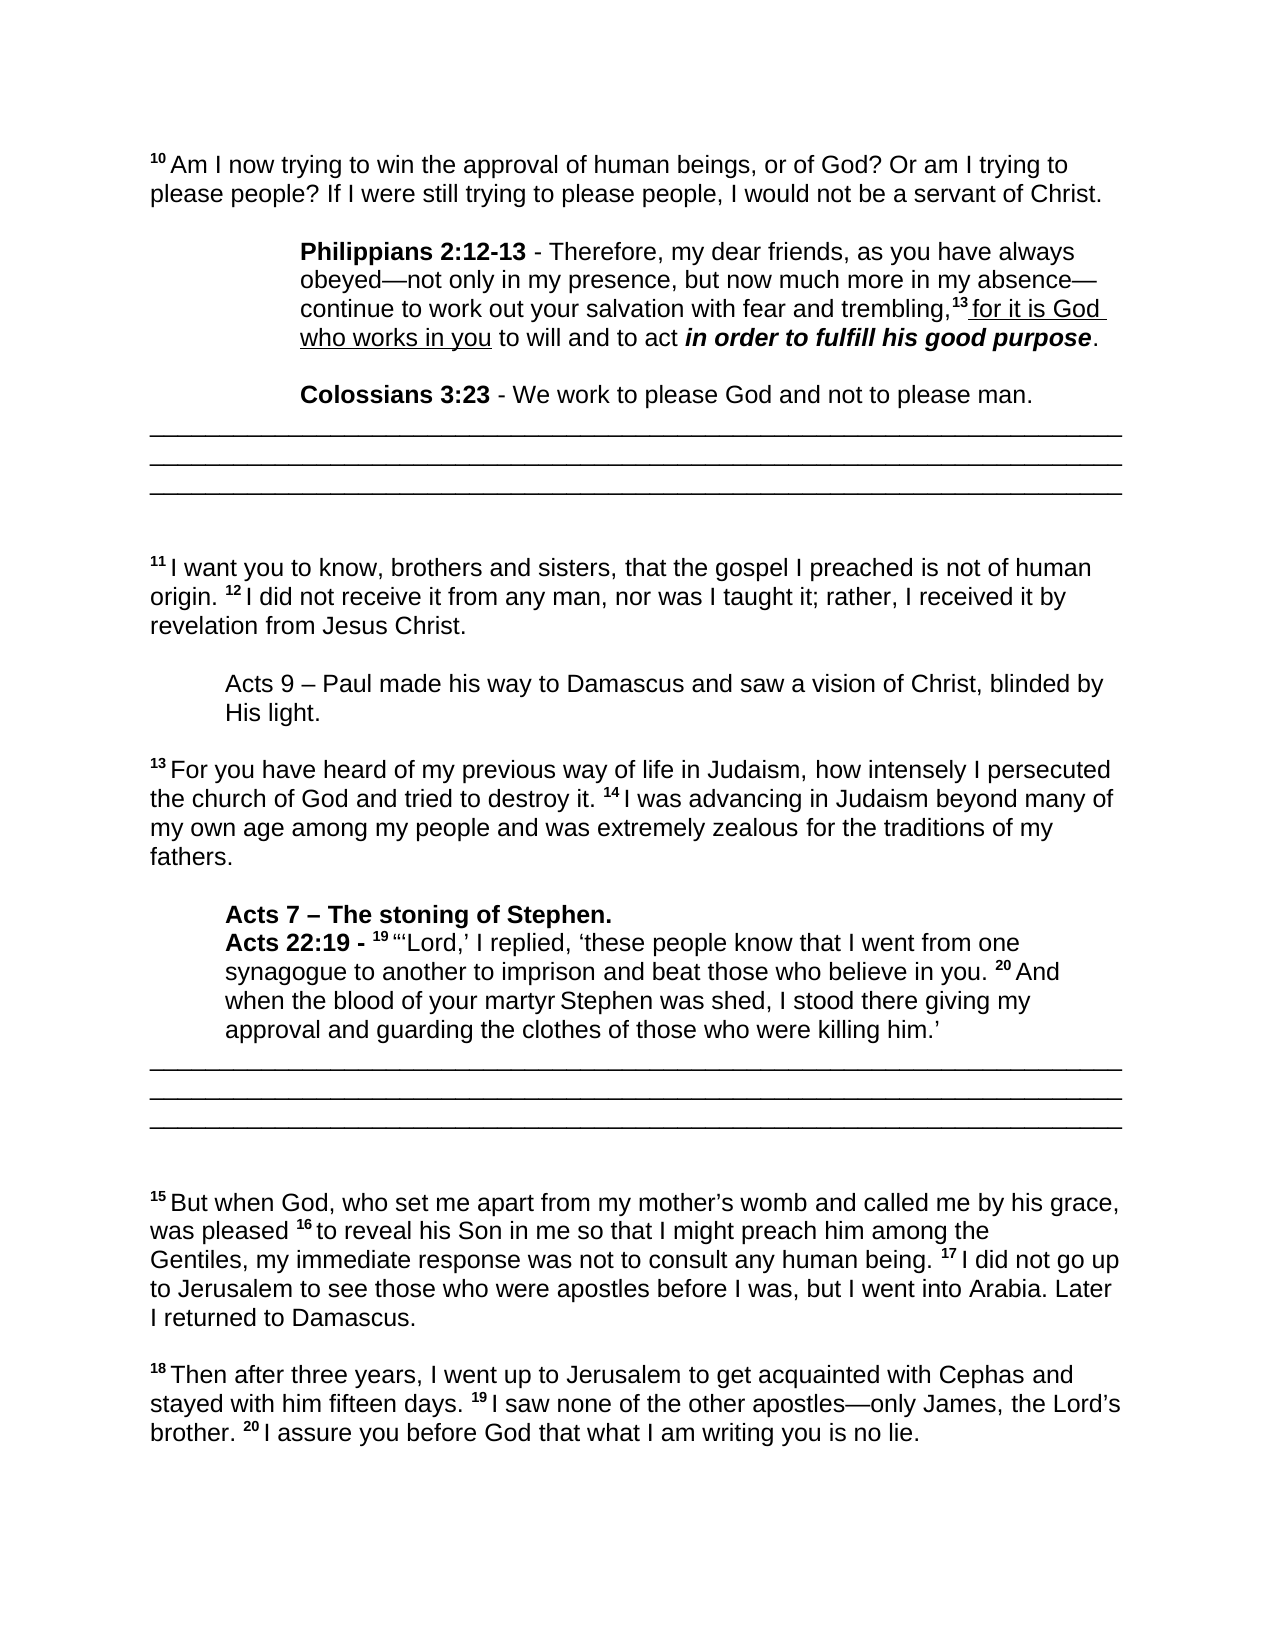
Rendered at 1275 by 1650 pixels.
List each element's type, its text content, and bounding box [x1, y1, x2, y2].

text Acts 9 – Paul made his way to Damascus and saw a vision of Christ, blinded by His light. [225, 669, 1125, 726]
text 15 But when God, who set me apart from my mother’s womb and called me by his grace, was pleased 16 to reveal his Son in me so that I might preach him among the Gentiles, my immediate response was not to consult any human being. 17 I did not go up to Jerusalem to see those who were apostles before I was, but I went into Arabia. Later I returned to Damascus. [150, 1187, 1125, 1331]
text Acts 22:19 - 19 “‘Lord,’ I replied, ‘these people know that I went from one synagogue to another to imprison and beat those who believe in you. 20 And when the blood of your martyr Stephen was shed, I stood there giving my approval and guarding the clothes of those who were killing him.’ [225, 928, 1125, 1043]
text Acts 7 – The stoning of Stephen. [225, 899, 1125, 928]
text Philippians 2:12-13 - Therefore, my dear friends, as you have always obeyed—not only in my presence, but now much more in my absence—continue to work out your salvation with fear and trembling,13 for it is God who works in you to will and to act in order to fulfill his good purpose. [300, 237, 1125, 352]
text 18 Then after three years, I went up to Jerusalem to get acquainted with Cephas and stayed with him fifteen days. 19 I saw none of the other apostles—only James, the Lord’s brother. 20 I assure you before God that what I am writing you is no lie. [150, 1360, 1125, 1447]
text Colossians 3:23 - We work to please God and not to please man. [300, 380, 1125, 409]
text 11 I want you to know, brothers and sisters, that the gospel I preached is not of human origin. 12 I did not receive it from any man, nor was I taught it; rather, I received it by revelation from Jesus Christ. [150, 553, 1125, 639]
text 10 Am I now trying to win the approval of human beings, or of God? Or am I trying to please people? If I were still trying to please people, I would not be a servant of Christ. [150, 150, 1125, 207]
text 13 For you have heard of my previous way of life in Judaism, how intensely I persecuted the church of God and tried to destroy it. 14 I was advancing in Judaism beyond many of my own age among my people and was extremely zealous for the traditions of my fathers. [150, 755, 1125, 870]
